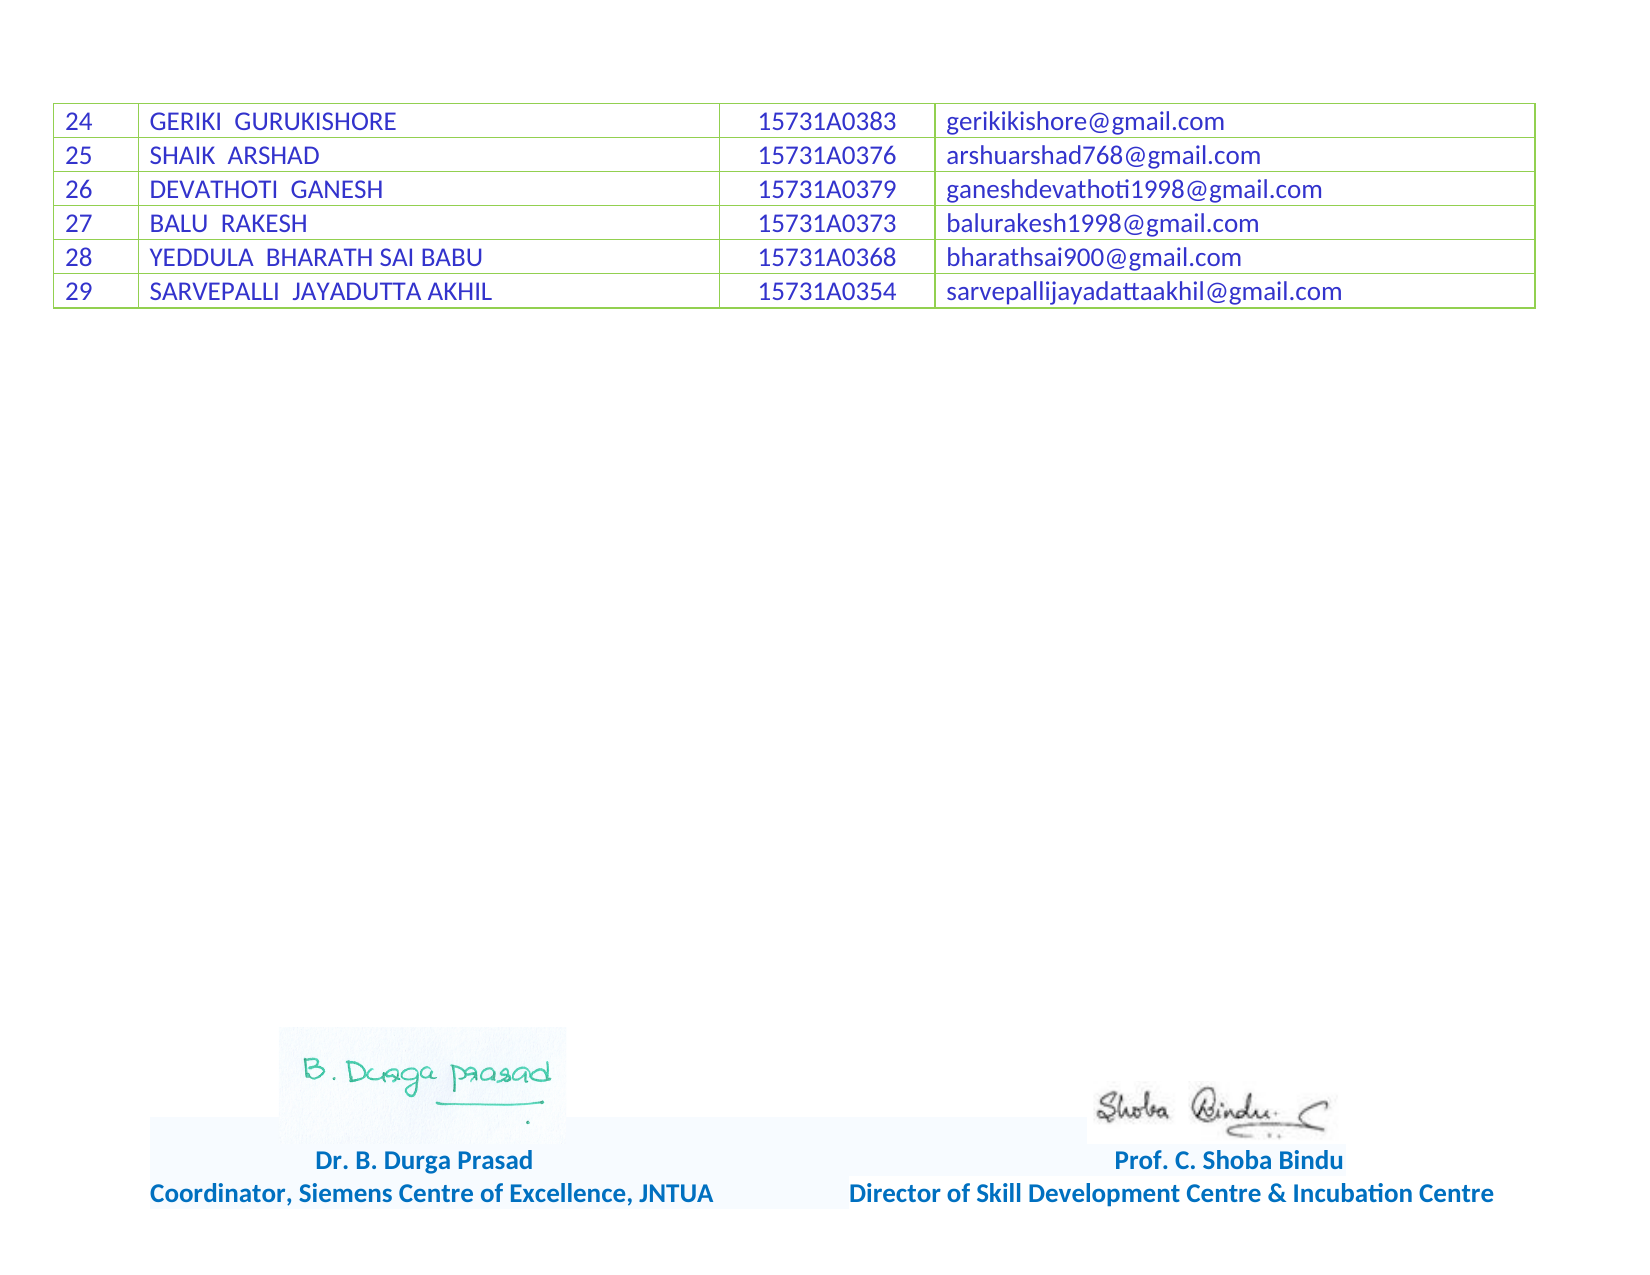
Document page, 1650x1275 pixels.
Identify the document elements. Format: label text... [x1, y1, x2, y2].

table_cell 25 [54, 138, 138, 171]
table_cell bharathsai900@gmail.com [936, 240, 1534, 273]
table_cell 15731A0373 [720, 206, 934, 239]
table_cell 15731A0376 [720, 138, 934, 171]
table_cell balurakesh1998@gmail.com [936, 206, 1534, 239]
table_cell 26 [54, 172, 138, 205]
table_cell GERIKI GURUKISHORE [139, 104, 719, 137]
table_cell ganeshdevathoti1998@gmail.com [936, 172, 1534, 205]
table_cell gerikikishore@gmail.com [936, 104, 1534, 137]
picture [278, 1027, 567, 1144]
table_cell 28 [54, 240, 138, 273]
table_cell BALU RAKESH [139, 206, 719, 239]
table_cell 15731A0368 [720, 240, 934, 273]
table_cell sarvepallijayadattaakhil@gmail.com [936, 274, 1534, 307]
table_cell arshuarshad768@gmail.com [936, 138, 1534, 171]
table_cell 29 [54, 274, 138, 307]
table_cell 15731A0379 [720, 172, 934, 205]
table_cell 27 [54, 206, 138, 239]
table_cell 15731A0383 [720, 104, 934, 137]
table_cell SARVEPALLI JAYADUTTA AKHIL [139, 274, 719, 307]
table_cell SHAIK ARSHAD [139, 138, 719, 171]
table_cell DEVATHOTI GANESH [139, 172, 719, 205]
table_cell 24 [54, 104, 138, 137]
table_cell 15731A0354 [720, 274, 934, 307]
table_cell YEDDULA BHARATH SAI BABU [139, 240, 719, 273]
